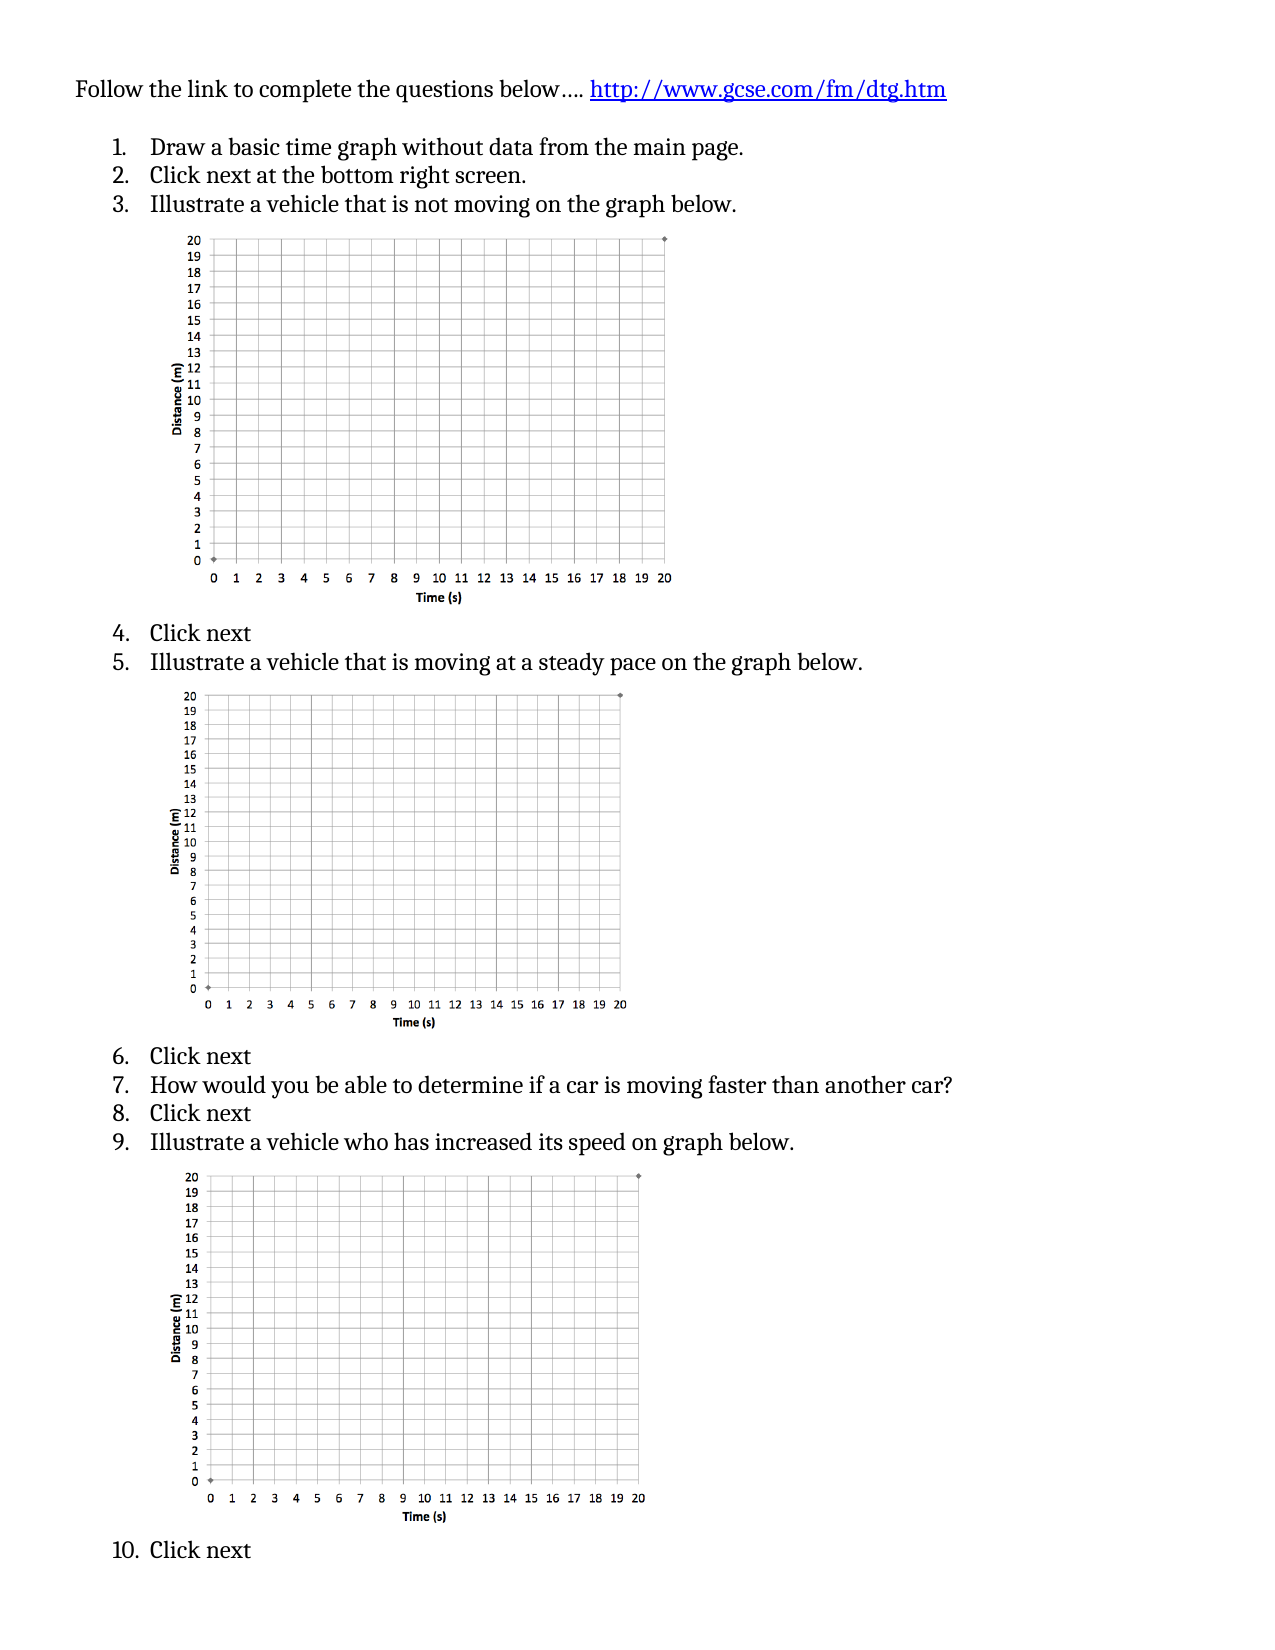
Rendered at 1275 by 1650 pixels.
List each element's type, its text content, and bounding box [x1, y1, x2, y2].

picture [150, 676, 638, 1042]
list How would you be able to determine if a car is moving faster than another car? [112, 1071, 1200, 1099]
list Illustrate a vehicle who has increased its speed on graph below. [112, 1128, 1200, 1157]
list Click next at the bottom right screen. [112, 161, 1200, 190]
list Click next [112, 1536, 1200, 1565]
picture [150, 218, 684, 619]
list Illustrate a vehicle that is not moving on the graph below. [112, 190, 1200, 219]
list Draw a basic time graph without data from the main page. [112, 132, 1200, 161]
list Illustrate a vehicle that is moving at a steady pace on the graph below. [112, 647, 1200, 676]
picture [150, 1156, 657, 1537]
list Click next [112, 1042, 1200, 1071]
text Follow the link to complete the questions below…. http://www.gcse.com/fm/dtg.htm [75, 75, 1200, 104]
list Click next [112, 1099, 1200, 1128]
list Click next [112, 619, 1200, 647]
